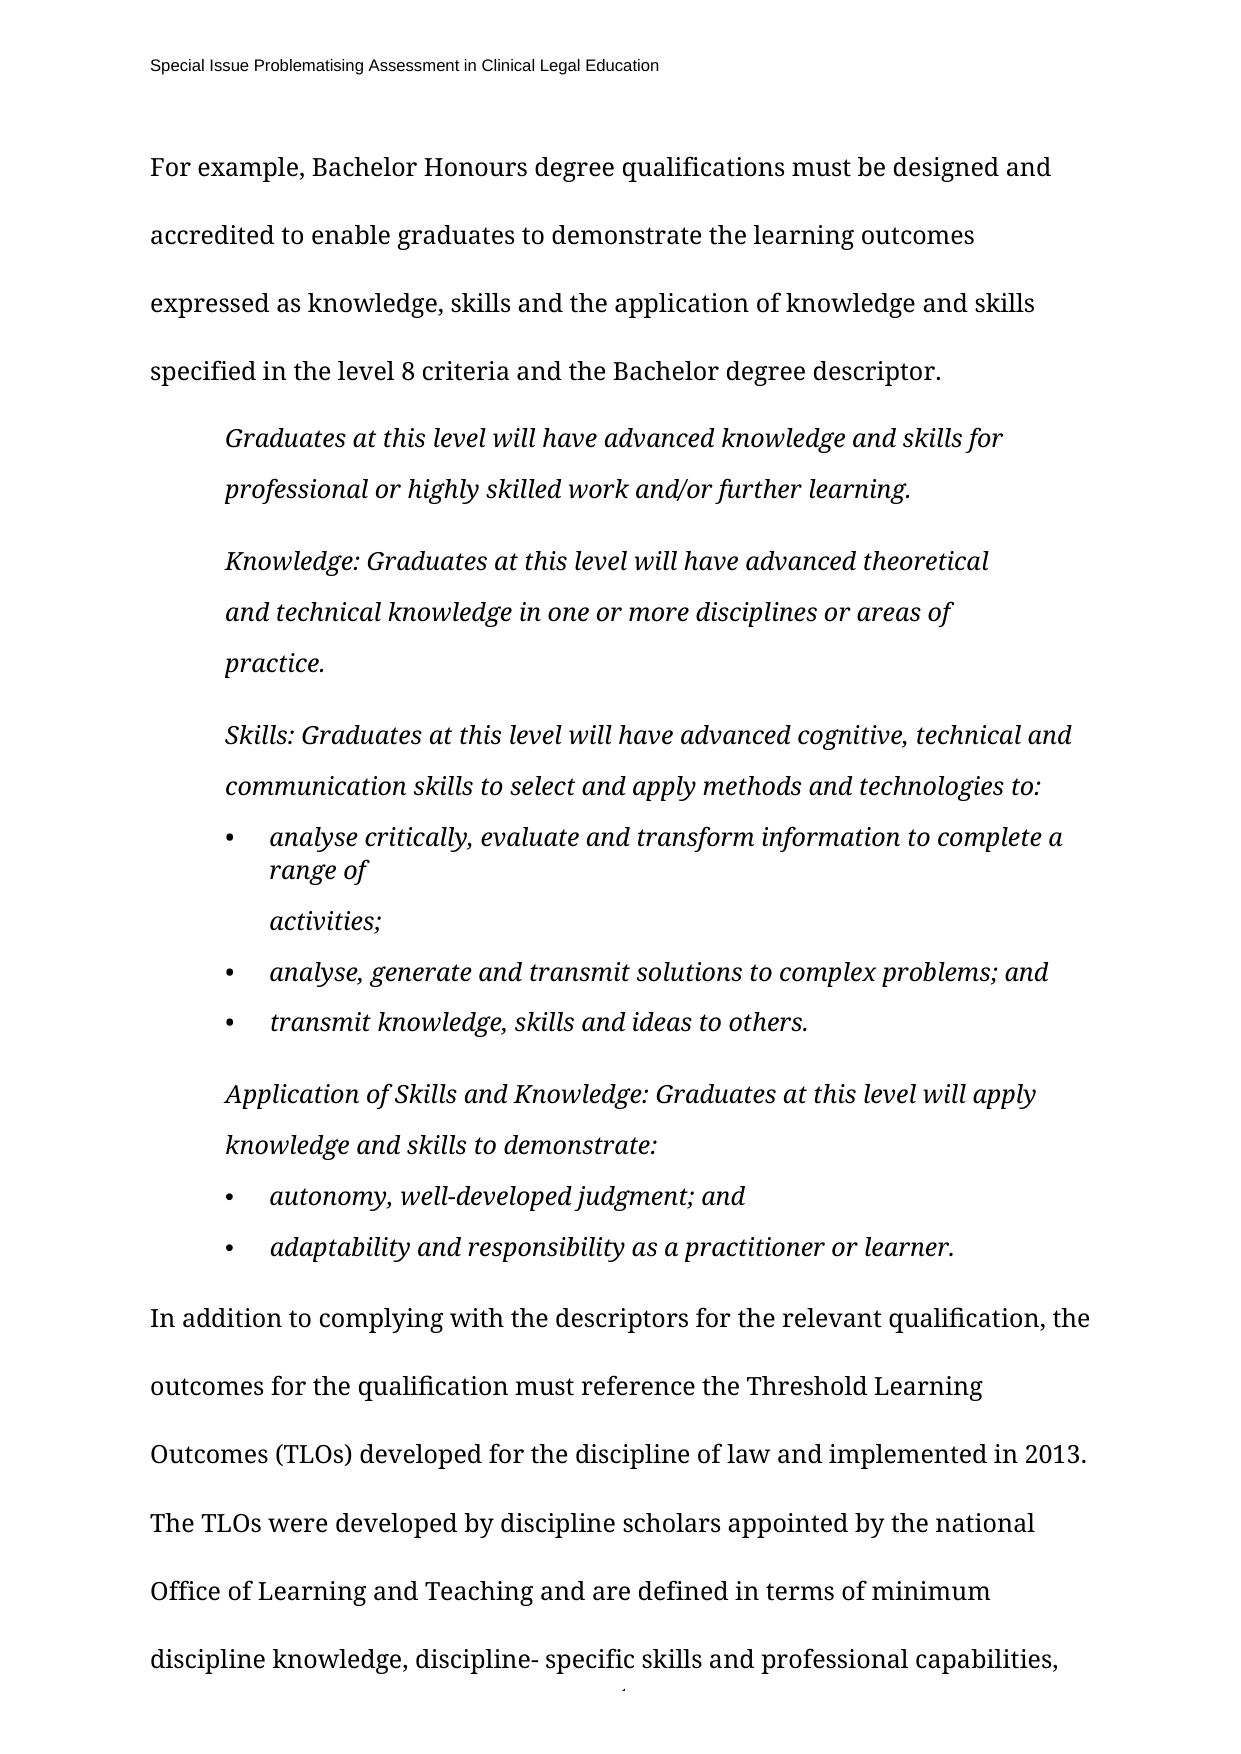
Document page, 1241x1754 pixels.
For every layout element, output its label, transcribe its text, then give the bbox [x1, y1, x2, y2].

text activities; [269, 903, 1098, 937]
list transmit knowledge, skills and ideas to others. [225, 1005, 1098, 1039]
text Skills: Graduates at this level will have advanced cognitive, technical and communication skills to select and apply methods and technologies to: [225, 717, 1098, 802]
list analyse, generate and transmit solutions to complex problems; and [225, 954, 1098, 988]
list adaptability and responsibility as a practitioner or learner. [225, 1229, 1098, 1263]
text Knowledge: Graduates at this level will have advanced theoretical and technical knowledge in one or more disciplines or areas of practice. [225, 544, 1022, 680]
text Application of Skills and Knowledge: Graduates at this level will apply knowledge and skills to demonstrate: [225, 1077, 1048, 1162]
text Graduates at this level will have advanced knowledge and skills for professional or highly skilled work and/or further learning. [225, 421, 1098, 506]
list autonomy, well-developed judgment; and [225, 1178, 1098, 1213]
text For example, Bachelor Honours degree qualifications must be designed and accredited to enable graduates to demonstrate the learning outcomes expressed as knowledge, skills and the application of knowledge and skills specified in the level 8 criteria and the Bachelor degree descriptor. [150, 150, 1084, 387]
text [150, 1301, 1098, 1676]
list analyse critically, evaluate and transform information to complete a range of [225, 819, 1098, 886]
